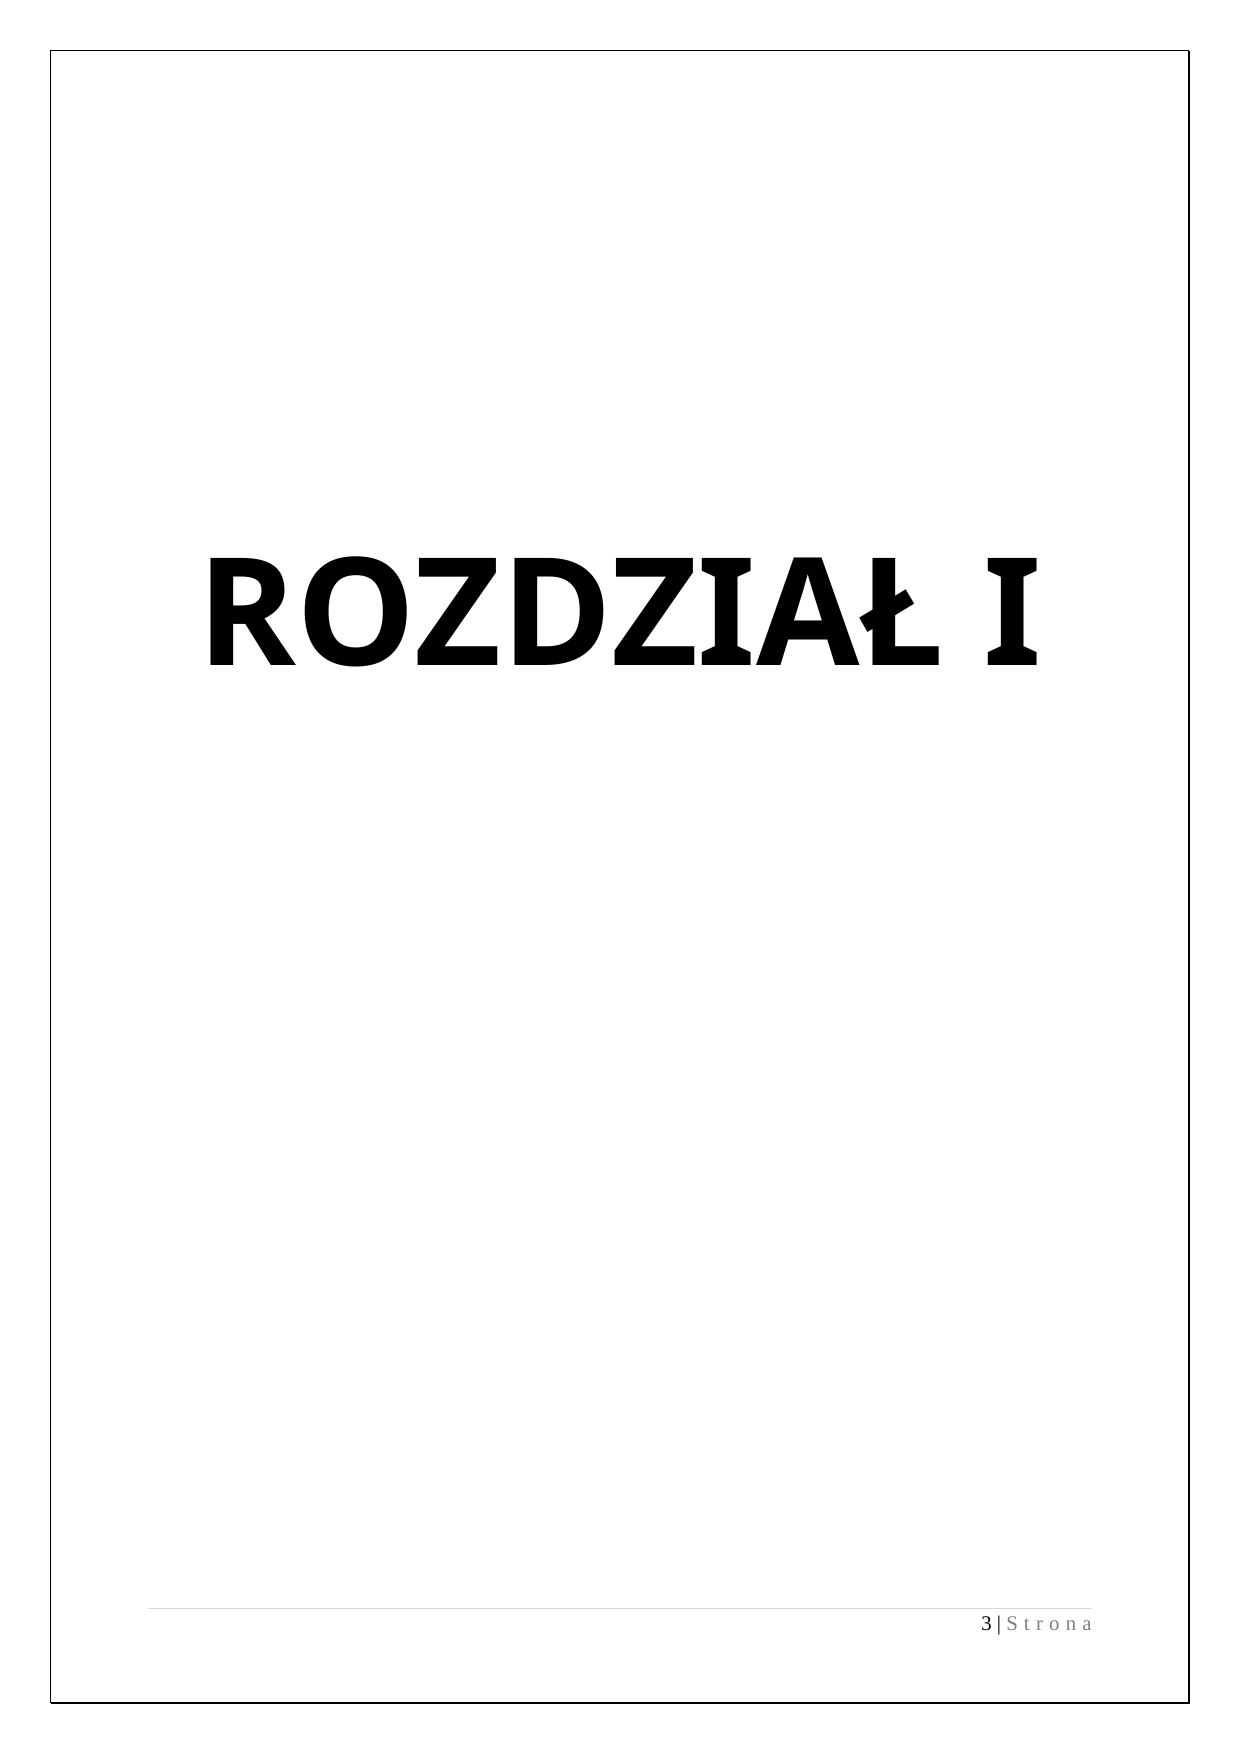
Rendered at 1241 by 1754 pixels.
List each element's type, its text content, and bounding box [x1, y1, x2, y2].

title ROZDZIAŁ IRegulamin Rady Lokalnej Grupy Działania [148, 505, 1092, 709]
